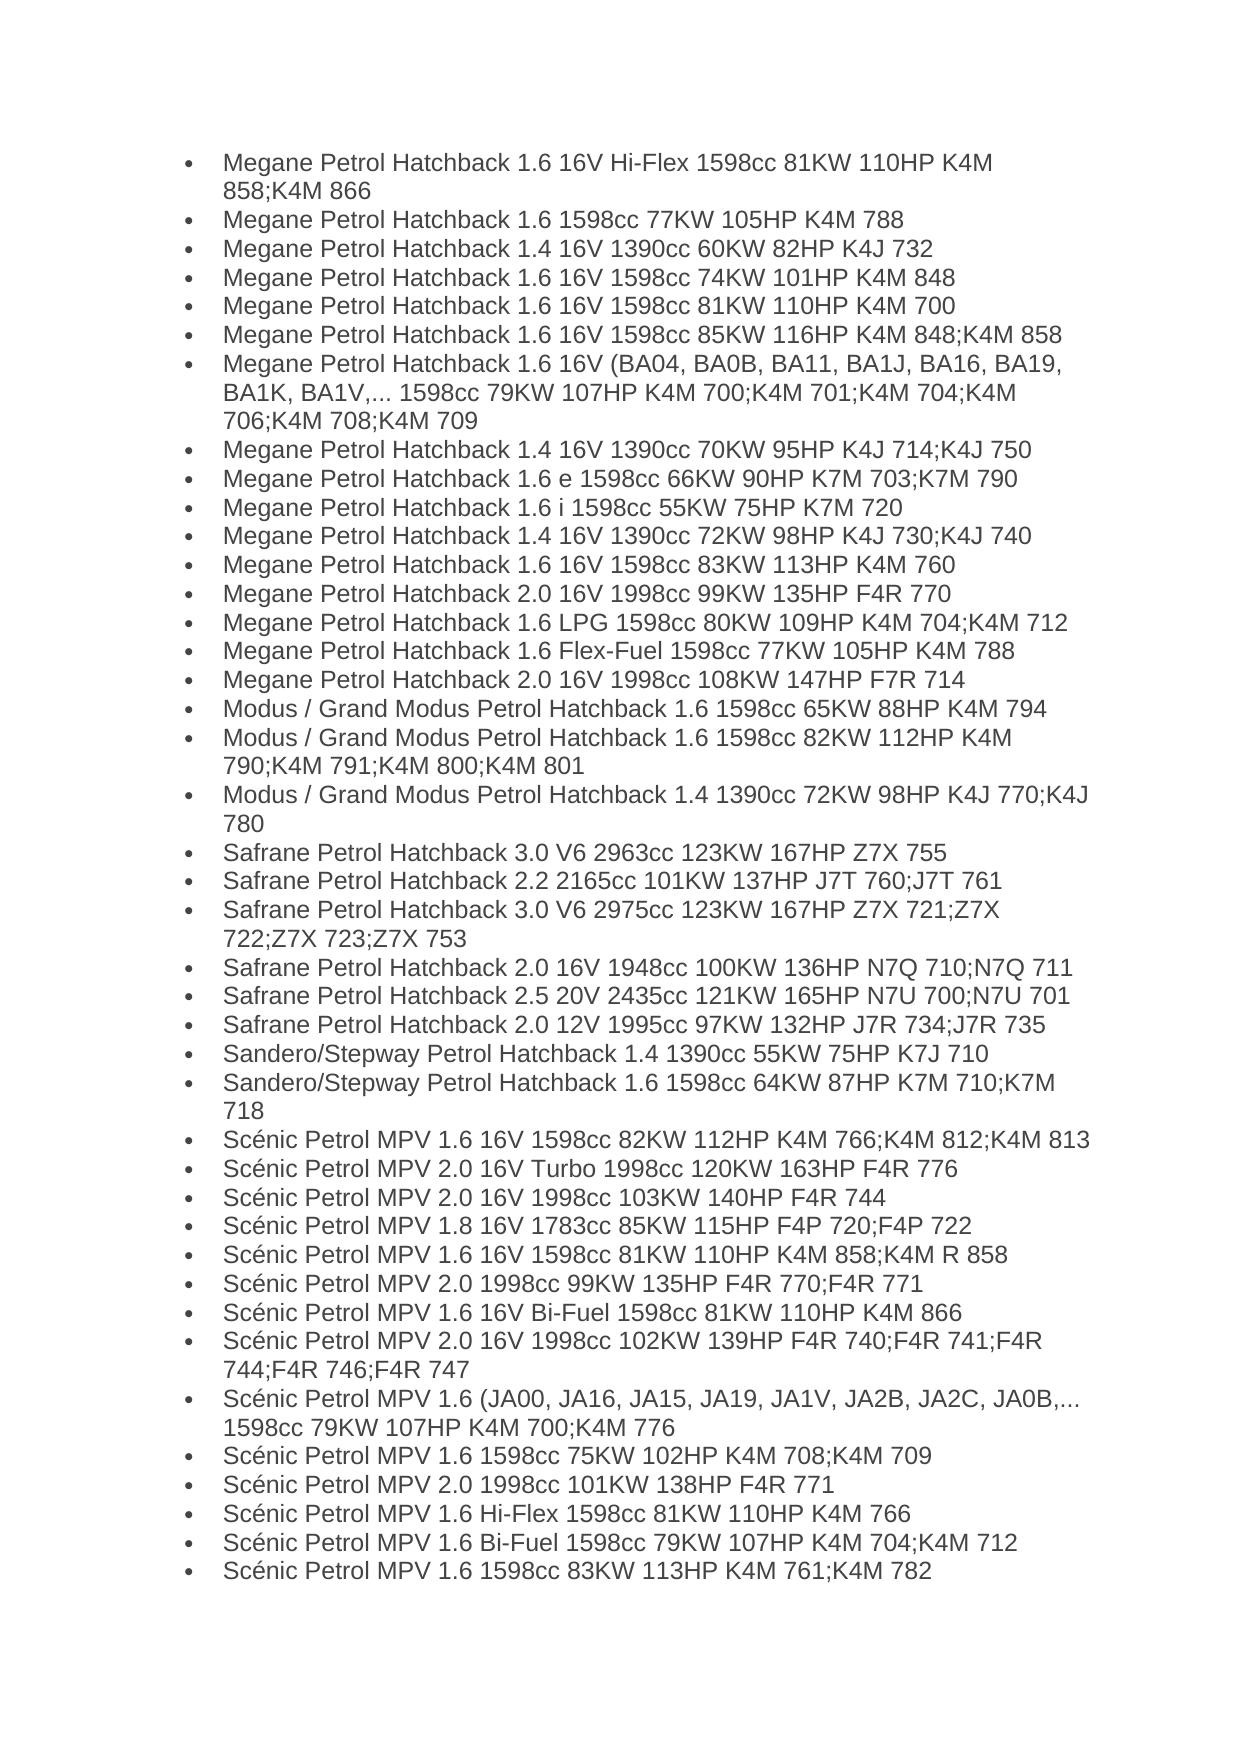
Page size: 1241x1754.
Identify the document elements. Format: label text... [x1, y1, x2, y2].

list Modus / Grand Modus Petrol Hatchback 1.4 1390cc 72KW 98HP K4J 770;K4J 780 [185, 780, 1093, 838]
list Megane Petrol Hatchback 1.6 16V 1598cc 74KW 101HP K4M 848 [185, 263, 1093, 291]
list Scénic Petrol MPV 2.0 16V 1998cc 102KW 139HP F4R 740;F4R 741;F4R 744;F4R 746;F4R 747 [185, 1326, 1093, 1384]
list Scénic Petrol MPV 1.6 1598cc 75KW 102HP K4M 708;K4M 709 [185, 1441, 1093, 1470]
list Megane Petrol Hatchback 1.6 1598cc 77KW 105HP K4M 788 [185, 205, 1093, 234]
list Scénic Petrol MPV 1.8 16V 1783cc 85KW 115HP F4P 720;F4P 722 [185, 1211, 1093, 1240]
list Megane Petrol Hatchback 1.6 e 1598cc 66KW 90HP K7M 703;K7M 790 [185, 464, 1093, 493]
list Megane Petrol Hatchback 1.6 16V 1598cc 81KW 110HP K4M 700 [185, 291, 1093, 320]
list Scénic Petrol MPV 2.0 16V 1998cc 103KW 140HP F4R 744 [185, 1183, 1093, 1211]
list Megane Petrol Hatchback 2.0 16V 1998cc 99KW 135HP F4R 770 [185, 579, 1093, 608]
list Scénic Petrol MPV 1.6 Hi-Flex 1598cc 81KW 110HP K4M 766 [185, 1499, 1093, 1528]
list Safrane Petrol Hatchback 3.0 V6 2975cc 123KW 167HP Z7X 721;Z7X 722;Z7X 723;Z7X 753 [185, 895, 1093, 953]
list Megane Petrol Hatchback 1.6 16V (BA04, BA0B, BA11, BA1J, BA16, BA19, BA1K, BA1V,... 1598cc 79KW 107HP K4M 700;K4M 701;K4M 704;K4M 706;K4M 708;K4M 709 [185, 349, 1093, 435]
list Megane Petrol Hatchback 1.4 16V 1390cc 70KW 95HP K4J 714;K4J 750 [185, 435, 1093, 464]
list Safrane Petrol Hatchback 2.0 16V 1948cc 100KW 136HP N7Q 710;N7Q 711 [185, 953, 1093, 981]
list Scénic Petrol MPV 1.6 16V 1598cc 81KW 110HP K4M 858;K4M R 858 [185, 1240, 1093, 1269]
list Scénic Petrol MPV 2.0 1998cc 101KW 138HP F4R 771 [185, 1470, 1093, 1499]
list Scénic Petrol MPV 1.6 16V 1598cc 82KW 112HP K4M 766;K4M 812;K4M 813 [185, 1125, 1093, 1154]
list Safrane Petrol Hatchback 2.2 2165cc 101KW 137HP J7T 760;J7T 761 [185, 866, 1093, 895]
list Megane Petrol Hatchback 1.6 i 1598cc 55KW 75HP K7M 720 [185, 493, 1093, 521]
list Sandero/Stepway Petrol Hatchback 1.6 1598cc 64KW 87HP K7M 710;K7M 718 [185, 1068, 1093, 1125]
list Safrane Petrol Hatchback 3.0 V6 2963cc 123KW 167HP Z7X 755 [185, 838, 1093, 866]
list Megane Petrol Hatchback 1.6 Flex-Fuel 1598cc 77KW 105HP K4M 788 [185, 636, 1093, 665]
list Megane Petrol Hatchback 1.4 16V 1390cc 60KW 82HP K4J 732 [185, 234, 1093, 263]
list Megane Petrol Hatchback 1.6 16V 1598cc 83KW 113HP K4M 760 [185, 550, 1093, 579]
list Megane Petrol Hatchback 2.0 16V 1998cc 108KW 147HP F7R 714 [185, 665, 1093, 694]
list Scénic Petrol MPV 1.6 Bi-Fuel 1598cc 79KW 107HP K4M 704;K4M 712 [185, 1528, 1093, 1556]
list Safrane Petrol Hatchback 2.0 12V 1995cc 97KW 132HP J7R 734;J7R 735 [185, 1010, 1093, 1039]
list Modus / Grand Modus Petrol Hatchback 1.6 1598cc 82KW 112HP K4M 790;K4M 791;K4M 800;K4M 801 [185, 723, 1093, 780]
list Megane Petrol Hatchback 1.6 LPG 1598cc 80KW 109HP K4M 704;K4M 712 [185, 608, 1093, 636]
list Scénic Petrol MPV 1.6 1598cc 83KW 113HP K4M 761;K4M 782 [185, 1556, 1093, 1585]
list Scénic Petrol MPV 1.6 (JA00, JA16, JA15, JA19, JA1V, JA2B, JA2C, JA0B,... 1598cc 79KW 107HP K4M 700;K4M 776 [185, 1384, 1093, 1441]
list Megane Petrol Hatchback 1.6 16V 1598cc 85KW 116HP K4M 848;K4M 858 [185, 320, 1093, 349]
list Sandero/Stepway Petrol Hatchback 1.4 1390cc 55KW 75HP K7J 710 [185, 1039, 1093, 1068]
list Megane Petrol Hatchback 1.4 16V 1390cc 72KW 98HP K4J 730;K4J 740 [185, 521, 1093, 550]
list Megane Petrol Hatchback 1.6 16V Hi-Flex 1598cc 81KW 110HP K4M 858;K4M 866 [185, 148, 1093, 205]
list Safrane Petrol Hatchback 2.5 20V 2435cc 121KW 165HP N7U 700;N7U 701 [185, 981, 1093, 1010]
list Modus / Grand Modus Petrol Hatchback 1.6 1598cc 65KW 88HP K4M 794 [185, 694, 1093, 723]
list Scénic Petrol MPV 2.0 1998cc 99KW 135HP F4R 770;F4R 771 [185, 1269, 1093, 1298]
list Scénic Petrol MPV 2.0 16V Turbo 1998cc 120KW 163HP F4R 776 [185, 1154, 1093, 1183]
list Scénic Petrol MPV 1.6 16V Bi-Fuel 1598cc 81KW 110HP K4M 866 [185, 1298, 1093, 1326]
